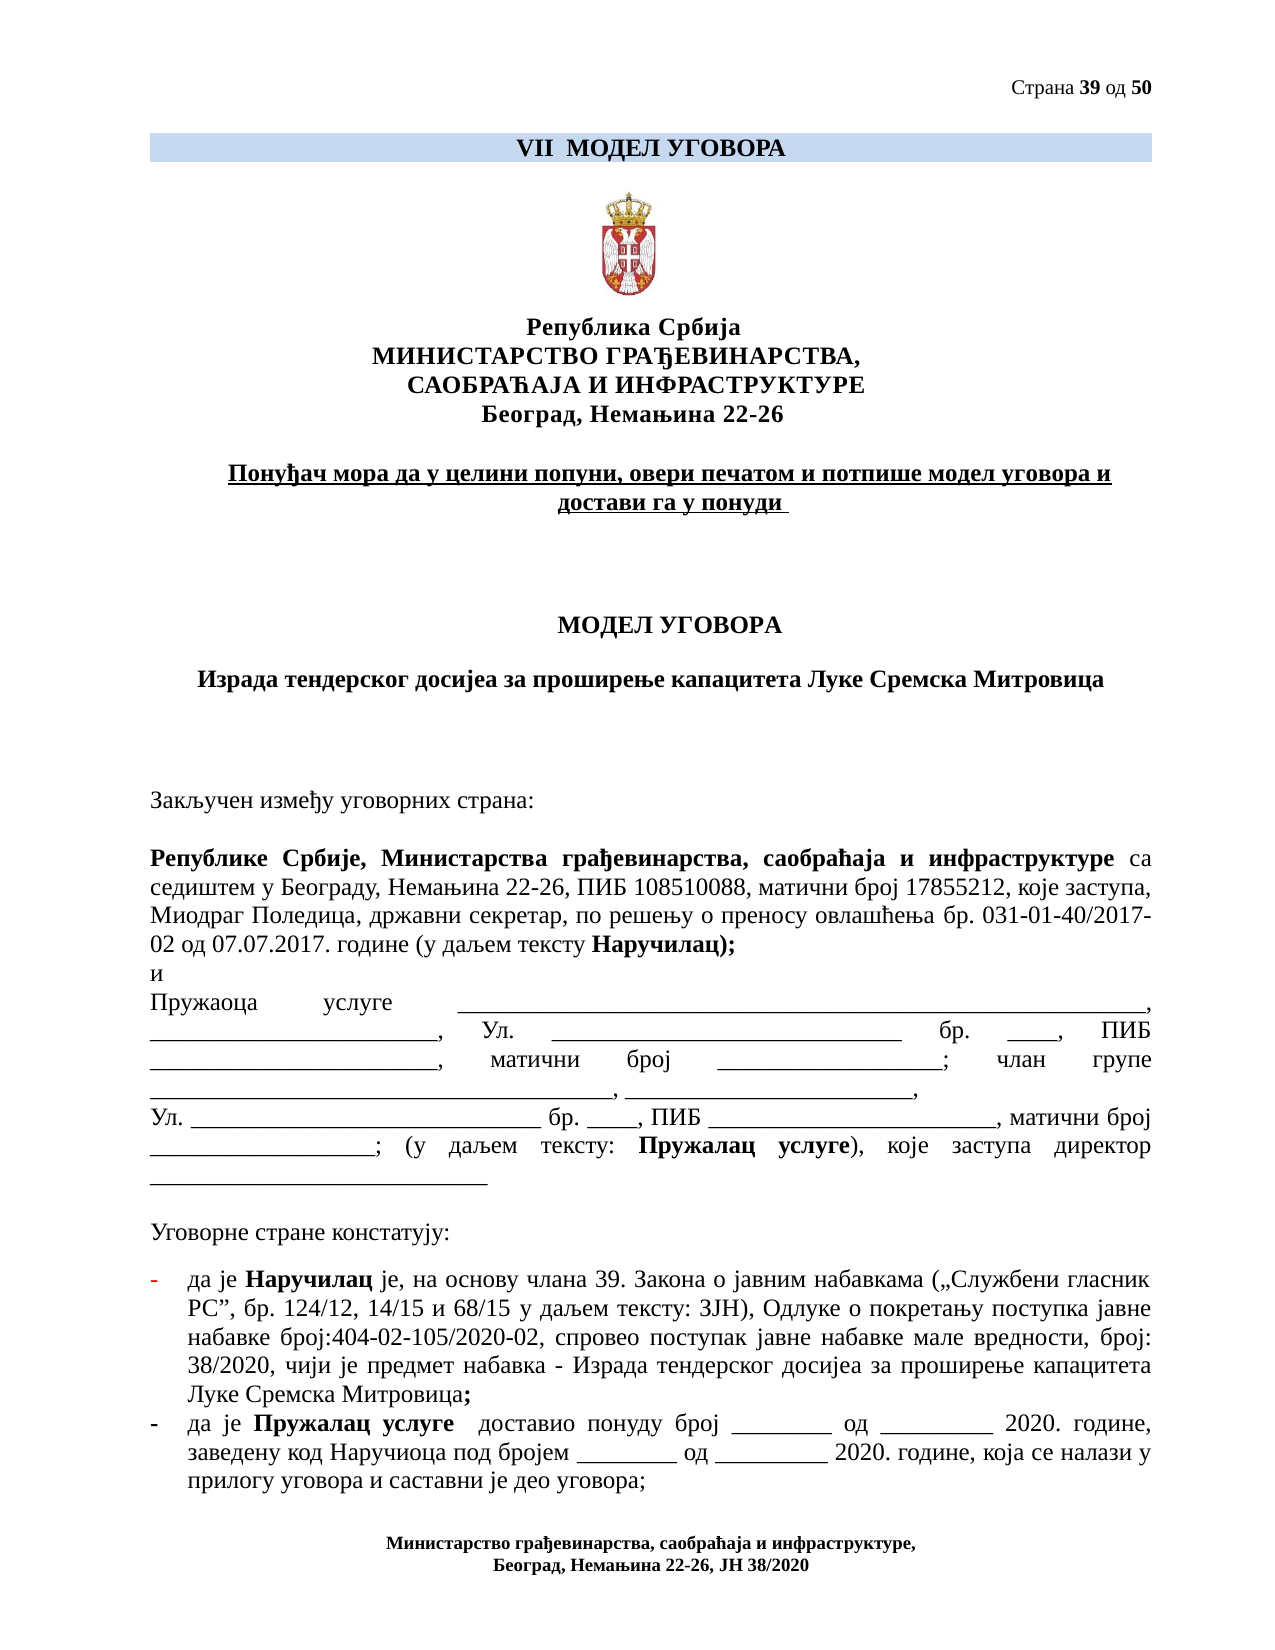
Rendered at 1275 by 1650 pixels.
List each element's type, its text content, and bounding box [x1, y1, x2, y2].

text Београд, Немањина 22-26 [150, 399, 820, 456]
text Пружаоца услуге _______________________________________________________, _______________________, Ул. ____________________________ бр. ____, ПИБ _______________________, матични број __________________; члан групе _____________________________________, _______________________, [150, 987, 1152, 1102]
text Републике Србије, Министарства грађевинарства, саобраћаја и инфраструктуре са седиштем у Београду, Немањина 22-26, ПИБ 108510088, матични број 17855212, које заступа, Mиодраг Поледица, државни секретар, по решењу о преносу овлашћења бр. 031-01-40/2017-02 од 07.07.2017. године (у даљем тексту Наручилац); [150, 843, 1152, 958]
text САОБРАЋАЈА И ИНФРАСТРУКТУРЕ [150, 370, 911, 399]
text МИНИСТАРСТВО ГРАЂЕВИНАРСТВА, [150, 341, 876, 370]
list да је Пружалац услуге доставио понуду број ________ од _________ 2020. године, заведену код Наручиоца под бројем ________ од _________ 2020. године, која се налази у прилогу уговора и саставни је део уговора; [150, 1408, 1152, 1494]
picture [592, 190, 665, 300]
text Закључен између уговорних страна: [150, 785, 1152, 814]
text Република Србија [150, 312, 876, 341]
text Ул. ____________________________ бр. ____, ПИБ _______________________, матични број __________________; (у даљем тексту: Пружалац услуге), које заступа директор ___________________________ [150, 1102, 1152, 1188]
text Уговорне стране констатују: [150, 1217, 1152, 1245]
list да је Наручилац је, на основу члана 39. Закона о јавним набавкама („Службени гласник РС”, бр. 124/12, 14/15 и 68/15 у даљем тексту: ЗЈН), Одлуке о покретању поступка јавне набавке број:404-02-105/2020-02, спровео поступак јавне набавке мале вредности, број: 38/2020, чији је предмет набавка - Израда тендерског досијеа за проширење капацитета Луке Сремска Митровица; [150, 1264, 1152, 1408]
text и [150, 958, 1152, 987]
text Понуђач мора да у целини попуни, овери печатом и потпише модел уговора и достави га у понуди [187, 458, 1152, 516]
text МОДЕЛ УГОВОРА [187, 610, 1152, 639]
subtitle Израда тендерског досијеа за проширење капацитета Луке Сремска Митровица [150, 664, 1152, 693]
text VII МОДЕЛ УГОВОРА [150, 133, 1152, 162]
